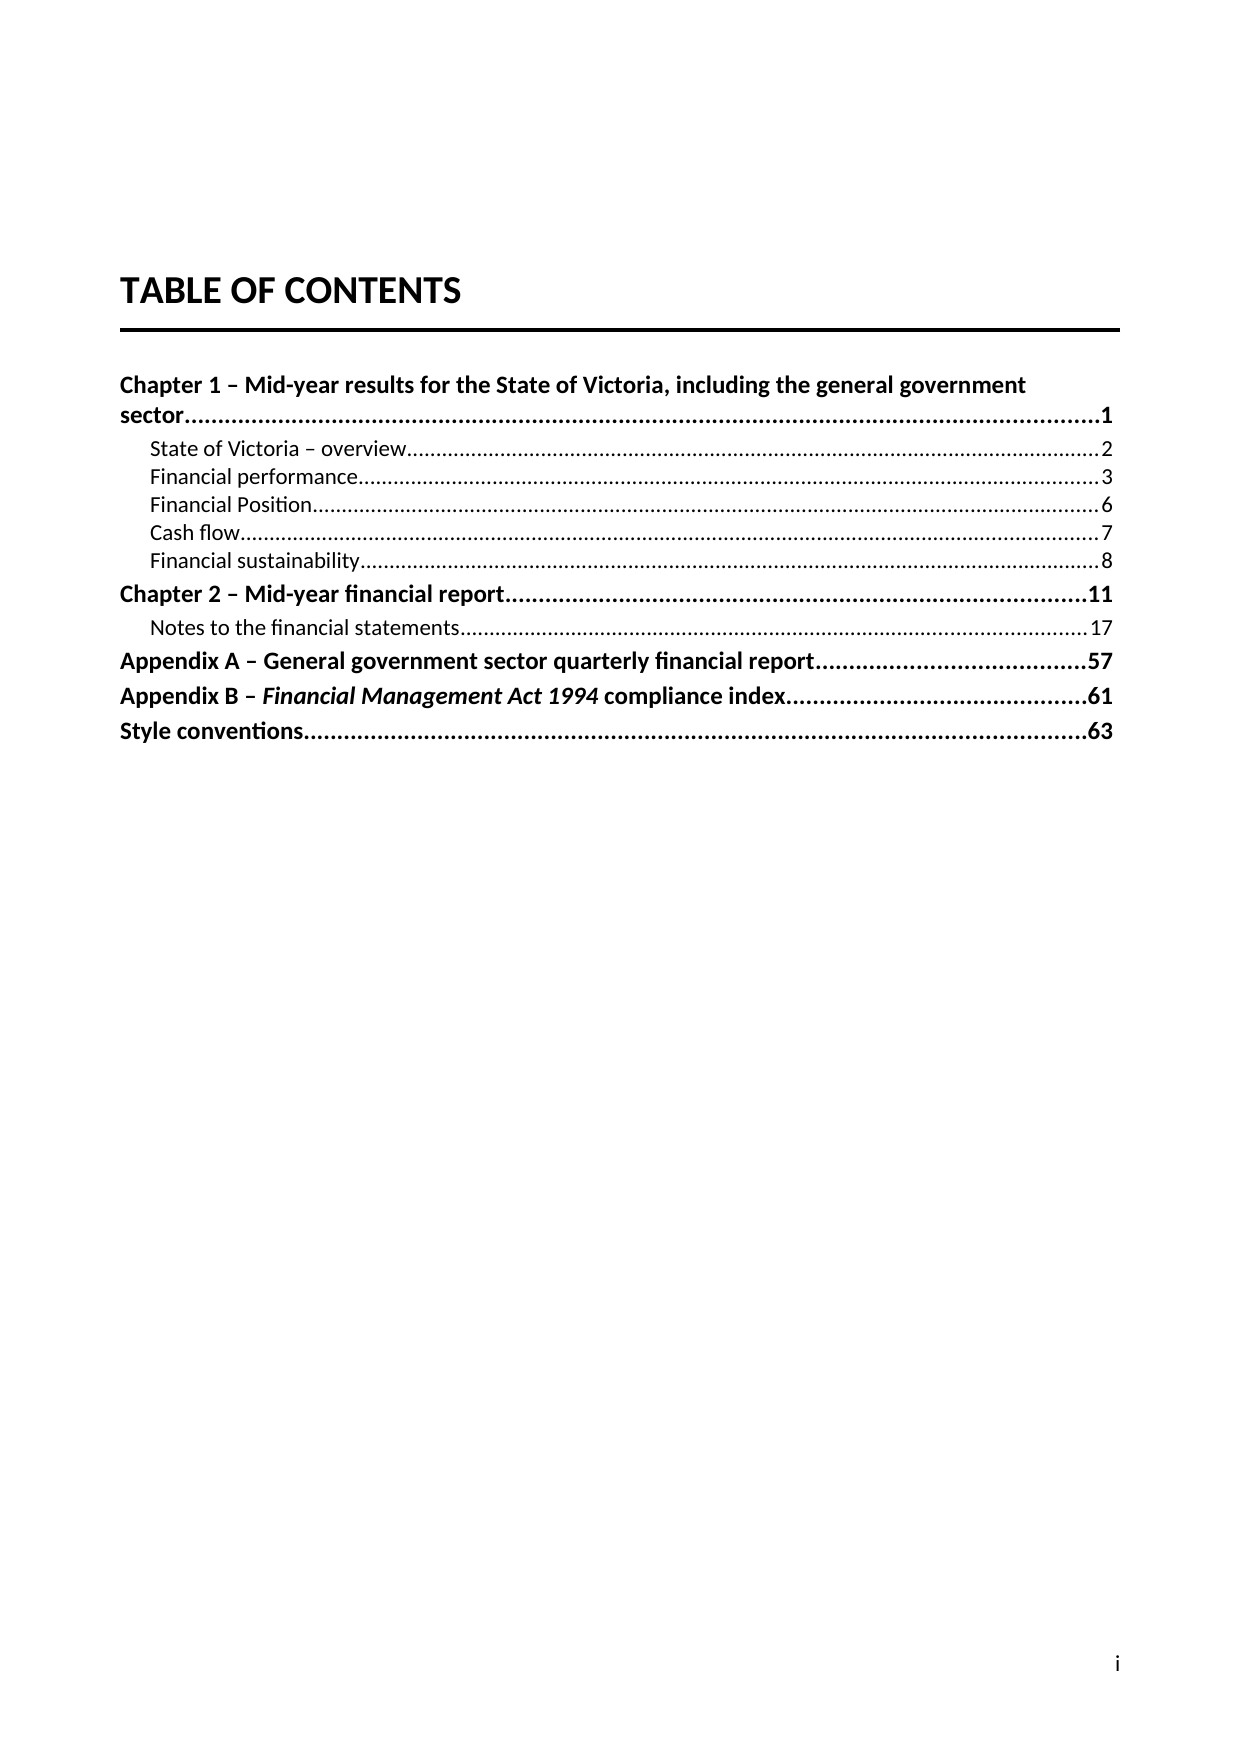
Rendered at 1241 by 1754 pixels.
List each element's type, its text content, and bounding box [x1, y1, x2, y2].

text Financial Position 6 [150, 490, 1076, 518]
text Appendix B – Financial Management Act 1994 compliance index 61 [120, 680, 1076, 711]
text Notes to the financial statements 17 [150, 613, 1076, 641]
subtitle TABLE OF CONTENTS [120, 266, 1120, 328]
text Appendix A – General government sector quarterly financial report 57 [120, 645, 1076, 676]
text Financial sustainability 8 [150, 546, 1076, 574]
text Cash flow 7 [150, 518, 1076, 546]
text Style conventions 63 [120, 715, 1076, 745]
text Financial performance 3 [150, 462, 1076, 490]
text Chapter 2 – Mid-year financial report 11 [120, 578, 1076, 609]
text State of Victoria – overview 2 [150, 434, 1076, 462]
text Chapter 1 – Mid-year results for the State of Victoria, including the general government sector 1 [120, 369, 1076, 430]
